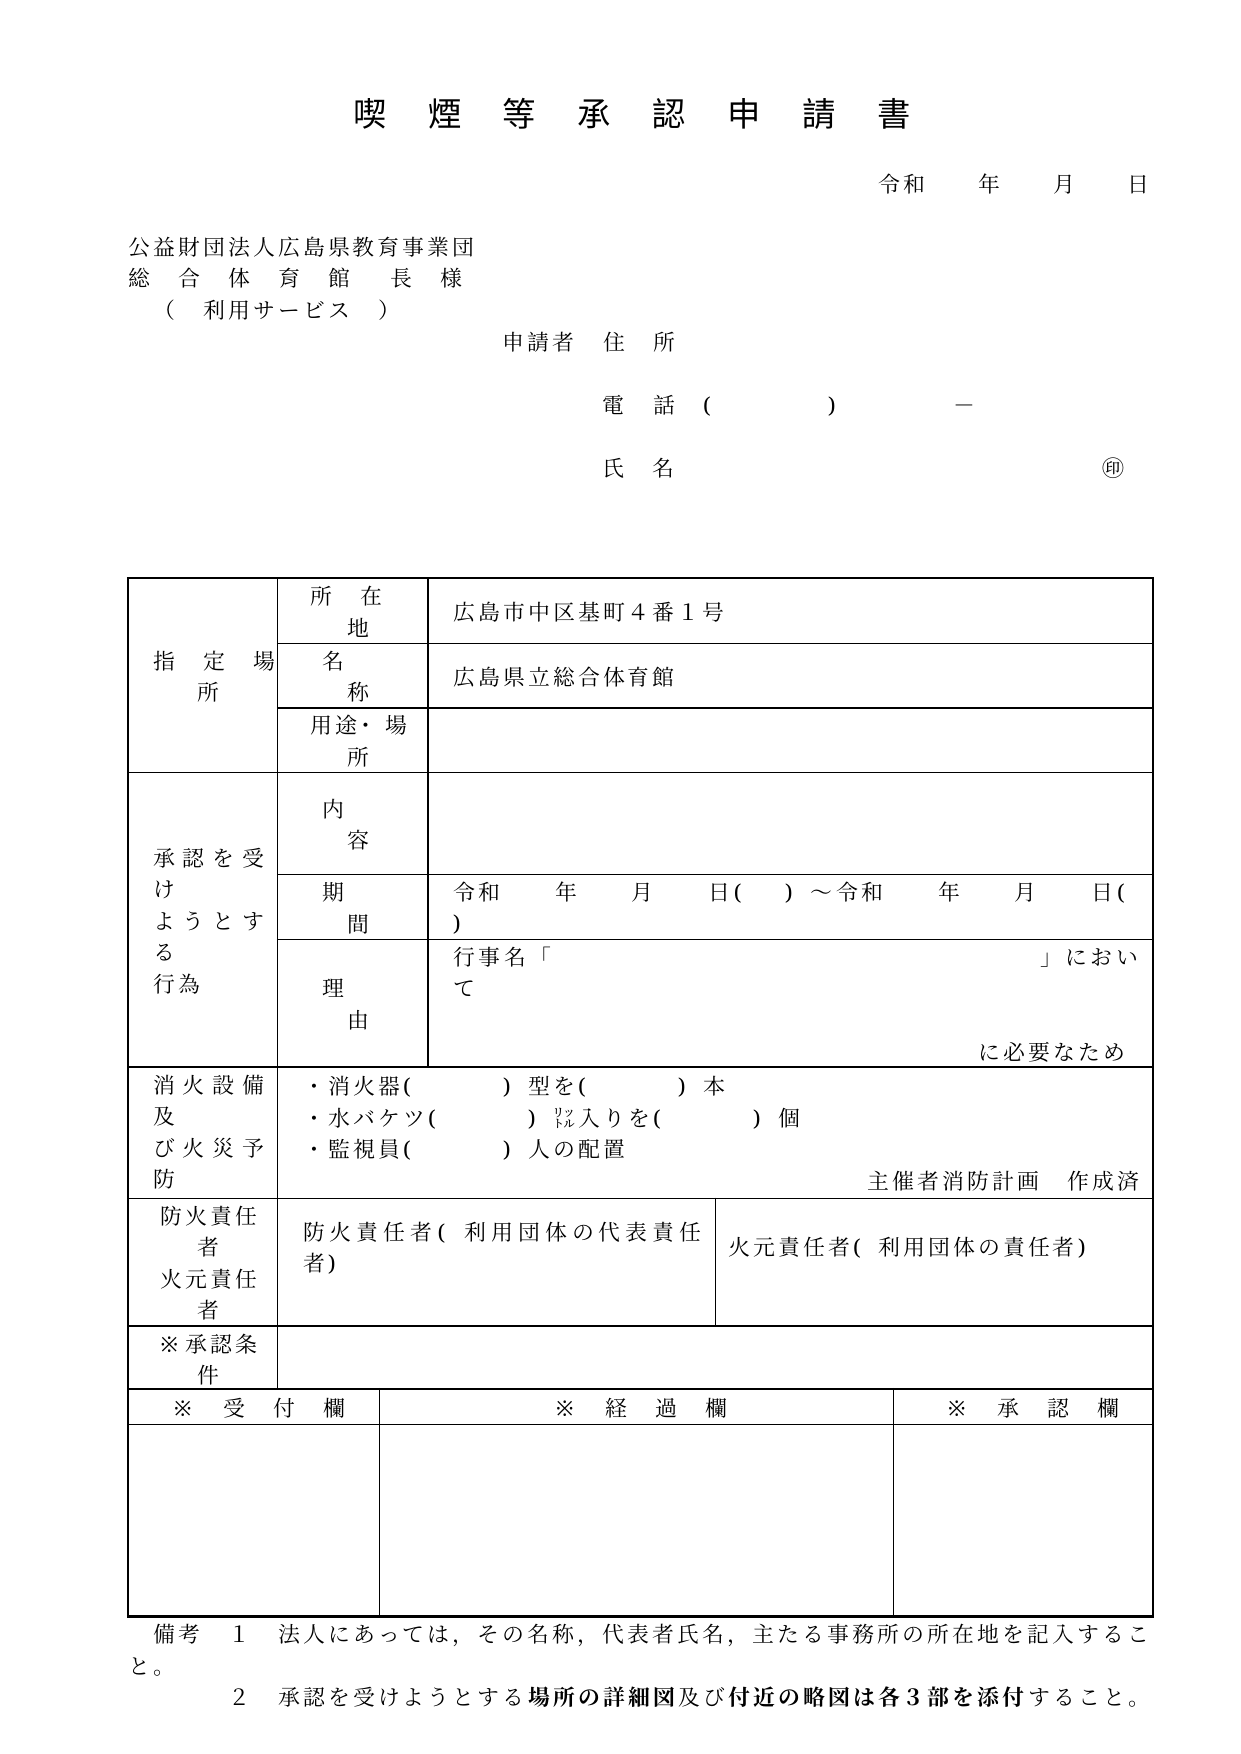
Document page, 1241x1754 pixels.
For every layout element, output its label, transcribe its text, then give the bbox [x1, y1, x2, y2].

text ２ 承認を受けようとする場所の詳細図及び付近の略図は各３部を添付すること。 [103, 1681, 1153, 1712]
text 氏 名 ㊞ [128, 451, 1153, 483]
text 令和 年 月 日 [128, 167, 1153, 199]
text 備考 １ 法人にあっては，その名称，代表者氏名，主たる事務所の所在地を記入すること。 [103, 1617, 1153, 1681]
table_cell [894, 1425, 1152, 1615]
text （ 利用サービス ） [128, 293, 1153, 325]
table_cell [380, 1425, 893, 1615]
table_header 指定場所 [129, 579, 277, 772]
table_cell 名称 [278, 644, 427, 707]
table_cell 防火責任者 火元責任者 [129, 1199, 277, 1325]
table_cell 期間 [278, 875, 427, 938]
table_cell 行事名「 」において に必要なため [429, 940, 1152, 1066]
table_cell [278, 1327, 1152, 1388]
table_cell 理由 [278, 940, 427, 1066]
table_cell 広島県立総合体育館 [429, 644, 1152, 707]
table_cell ・消火器( )型を( )本 ・水バケツ( )㍑入りを( )個 ・監視員( )人の配置 主催者消防計画 作成済 [278, 1068, 1152, 1197]
table_cell 承認を受け ようとする 行為 [129, 773, 277, 1066]
text 公益財団法人広島県教育事業団 [128, 230, 1153, 262]
text 電 話 ( ) － [128, 388, 1153, 419]
table_cell ※ 受 付 欄 [129, 1390, 379, 1424]
table_cell [129, 1425, 379, 1615]
table_cell ※ 承 認 欄 [894, 1390, 1152, 1424]
table_cell [429, 709, 1152, 772]
table_cell [429, 773, 1152, 874]
table_cell 消火設備及 び火災予防 上の措置 [129, 1068, 277, 1197]
table_cell 火元責任者(利用団体の責任者) [716, 1199, 1152, 1325]
table_header 所在地 [278, 579, 427, 642]
text 申請者 住 所 [128, 325, 1153, 356]
text 喫 煙 等 承 認 申 請 書 [128, 80, 1153, 143]
table_cell 用途･場所 [278, 709, 427, 772]
table_cell 防火責任者(利用団体の代表責任者) [278, 1199, 715, 1325]
table_cell ※ 経 過 欄 [380, 1390, 893, 1424]
text 総合体育館長 様 [128, 262, 1153, 293]
table_cell ※承認条件 [129, 1327, 277, 1388]
table_cell 令和 年 月 日( )～令和 年 月 日( ) [429, 875, 1152, 938]
table_cell 内容 [278, 773, 427, 874]
table_header 広島市中区基町４番１号 [429, 579, 1152, 642]
